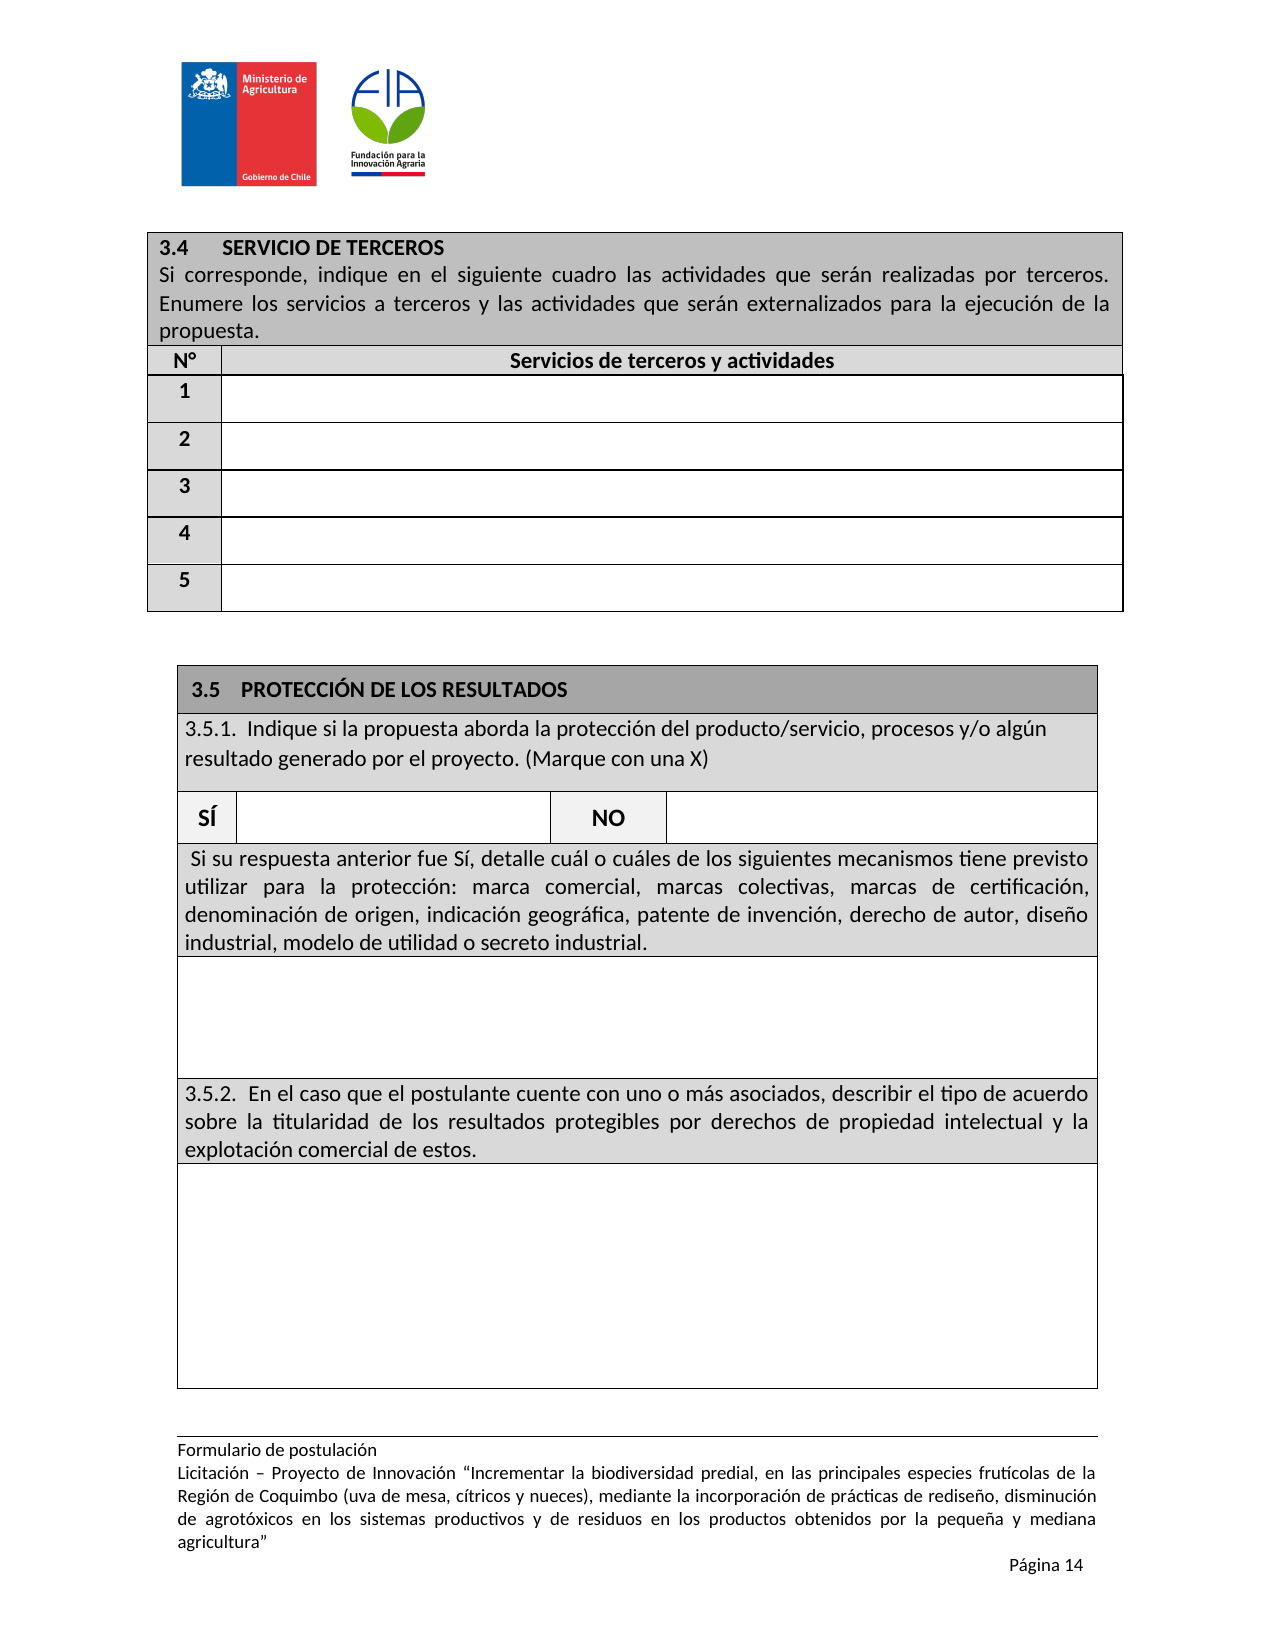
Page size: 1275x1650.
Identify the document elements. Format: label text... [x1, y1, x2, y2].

table_cell 3.5.1. Indique si la propuesta aborda la protección del producto/servicio, procesos y/o algún resultado generado por el proyecto. (Marque con una X) [178, 714, 1097, 791]
table_header 3.5 PROTECCIÓN DE LOS RESULTADOS [178, 666, 1097, 713]
table_cell NO [551, 792, 666, 843]
table_cell N° [148, 346, 221, 374]
table_cell 4 [148, 518, 221, 563]
table_cell 1 [148, 376, 221, 422]
table_cell Servicios de terceros y actividades [222, 346, 1122, 374]
table_cell 2 [148, 423, 221, 469]
table_cell [222, 518, 1122, 563]
table_cell 5 [148, 565, 221, 611]
table_cell [667, 792, 1097, 843]
table_cell [222, 376, 1122, 422]
table_cell [222, 565, 1122, 611]
table_cell 3.5.2. En el caso que el postulante cuente con uno o más asociados, describir el tipo de acuerdo sobre la titularidad de los resultados protegibles por derechos de propiedad intelectual y la explotación comercial de estos. [178, 1079, 1097, 1163]
table_cell [222, 423, 1122, 469]
picture [177, 59, 432, 191]
table_header SERVICIO DE TERCEROS Si corresponde, indique en el siguiente cuadro las actividades que serán realizadas por terceros. Enumere los servicios a terceros y las actividades que serán externalizados para la ejecución de la propuesta. [148, 233, 1122, 345]
table_cell [178, 957, 1097, 1078]
table_cell 3 [148, 471, 221, 516]
table_cell [178, 1164, 1097, 1388]
table_cell SÍ [178, 792, 236, 843]
table_cell [237, 792, 550, 843]
table_cell [222, 471, 1122, 516]
table_cell Si su respuesta anterior fue Sí, detalle cuál o cuáles de los siguientes mecanismos tiene previsto utilizar para la protección: marca comercial, marcas colectivas, marcas de certificación, denominación de origen, indicación geográfica, patente de invención, derecho de autor, diseño industrial, modelo de utilidad o secreto industrial. [178, 844, 1097, 956]
